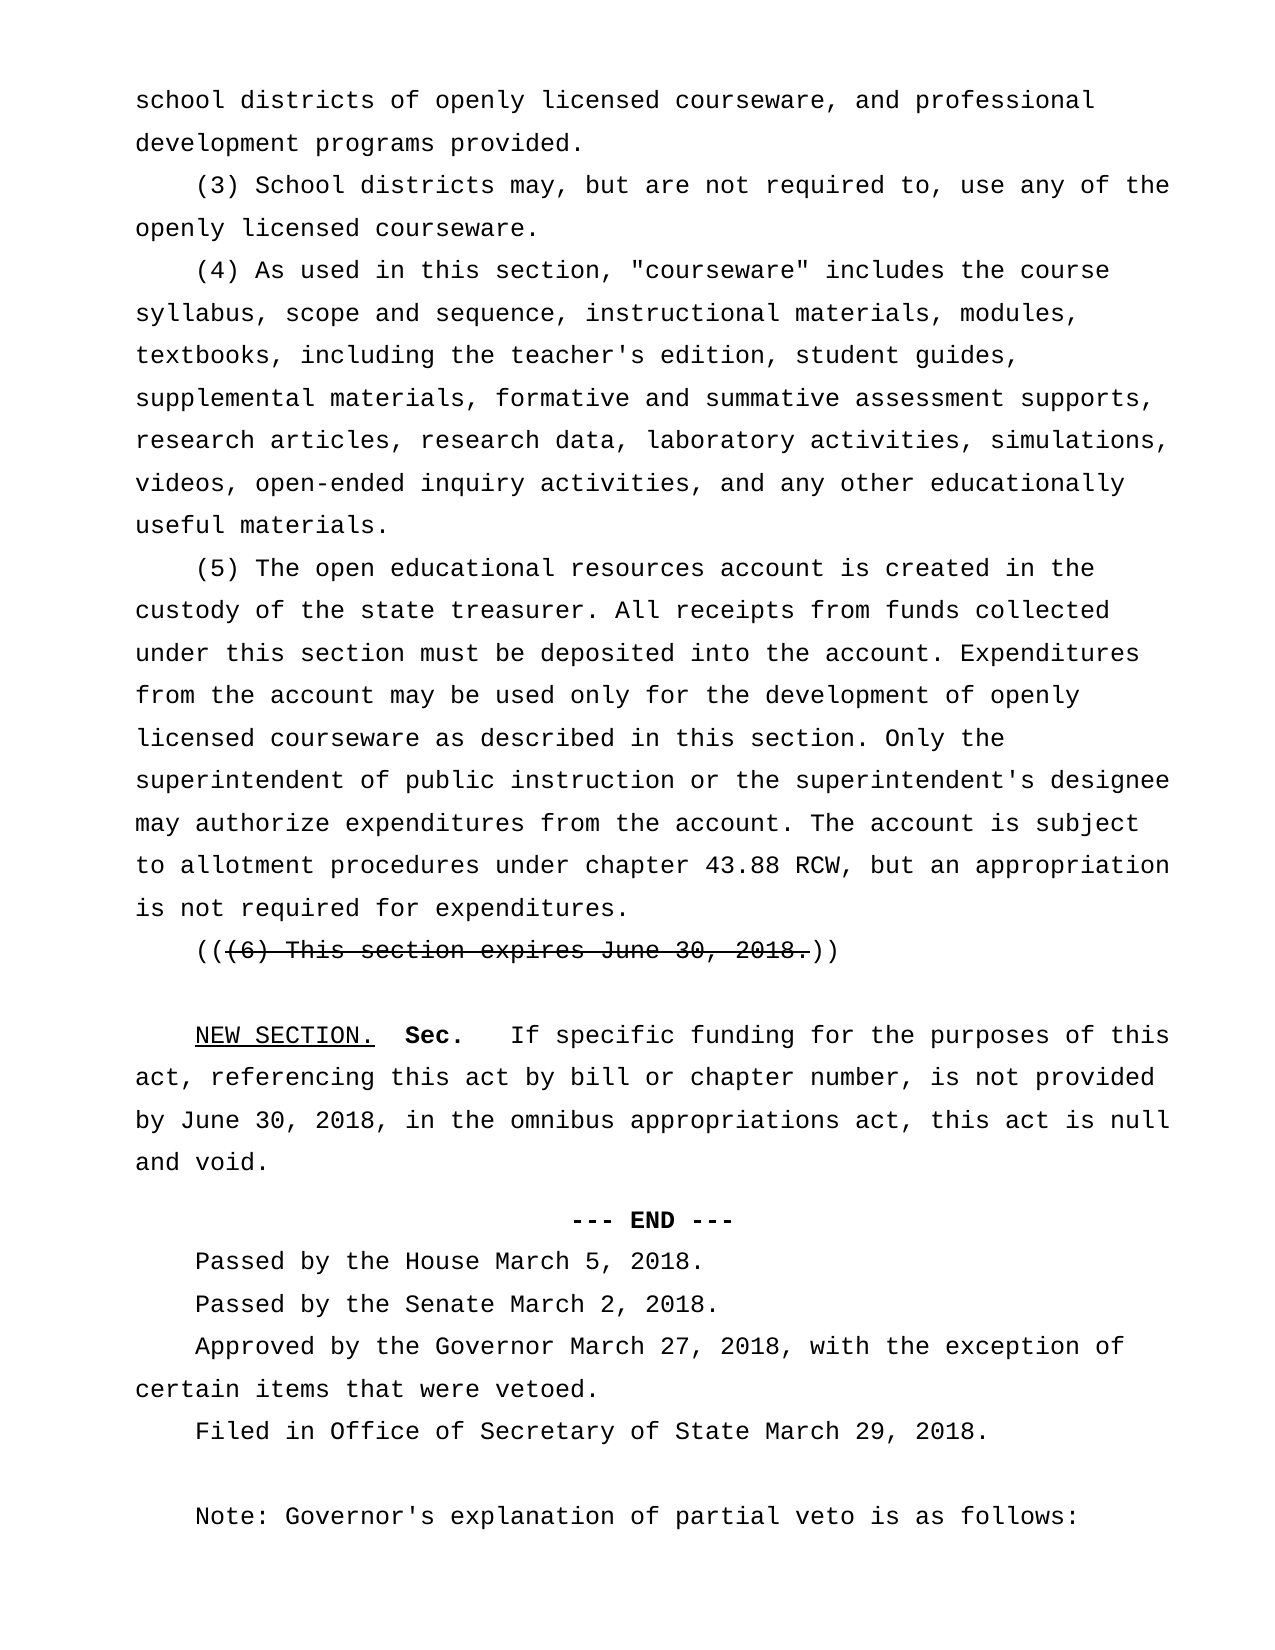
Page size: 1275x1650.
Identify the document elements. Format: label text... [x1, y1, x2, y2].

text (4) As used in this section, "courseware" includes the course syllabus, scope and sequence, instructional materials, modules, textbooks, including the teacher's edition, student guides, supplemental materials, formative and summative assessment supports, research articles, research data, laboratory activities, simulations, videos, open-ended inquiry activities, and any other educationally useful materials. [135, 245, 1170, 542]
text --- END --- [135, 1207, 1170, 1236]
text NEW SECTION. Sec. If specific funding for the purposes of this act, referencing this act by bill or chapter number, is not provided by June 30, 2018, in the omnibus appropriations act, this act is null and void. [135, 1009, 1170, 1179]
text Filed in Office of Secretary of State March 29, 2018. [135, 1406, 1170, 1448]
text (3) School districts may, but are not required to, use any of the openly licensed courseware. [135, 160, 1170, 245]
text Passed by the House March 5, 2018. [135, 1236, 1170, 1278]
text (((6) This section expires June 30, 2018.)) [135, 925, 1170, 967]
text Passed by the Senate March 2, 2018. [135, 1278, 1170, 1321]
text (5) The open educational resources account is created in the custody of the state treasurer. All receipts from funds collected under this section must be deposited into the account. Expenditures from the account may be used only for the development of openly licensed courseware as described in this section. Only the superintendent of public instruction or the superintendent's designee may authorize expenditures from the account. The account is subject to allotment procedures under chapter 43.88 RCW, but an appropriation is not required for expenditures. [135, 542, 1170, 925]
text Approved by the Governor March 27, 2018, with the exception of certain items that were vetoed. [135, 1321, 1170, 1406]
text Note: Governor's explanation of partial veto is as follows: [135, 1491, 1170, 1533]
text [135, 75, 1170, 160]
